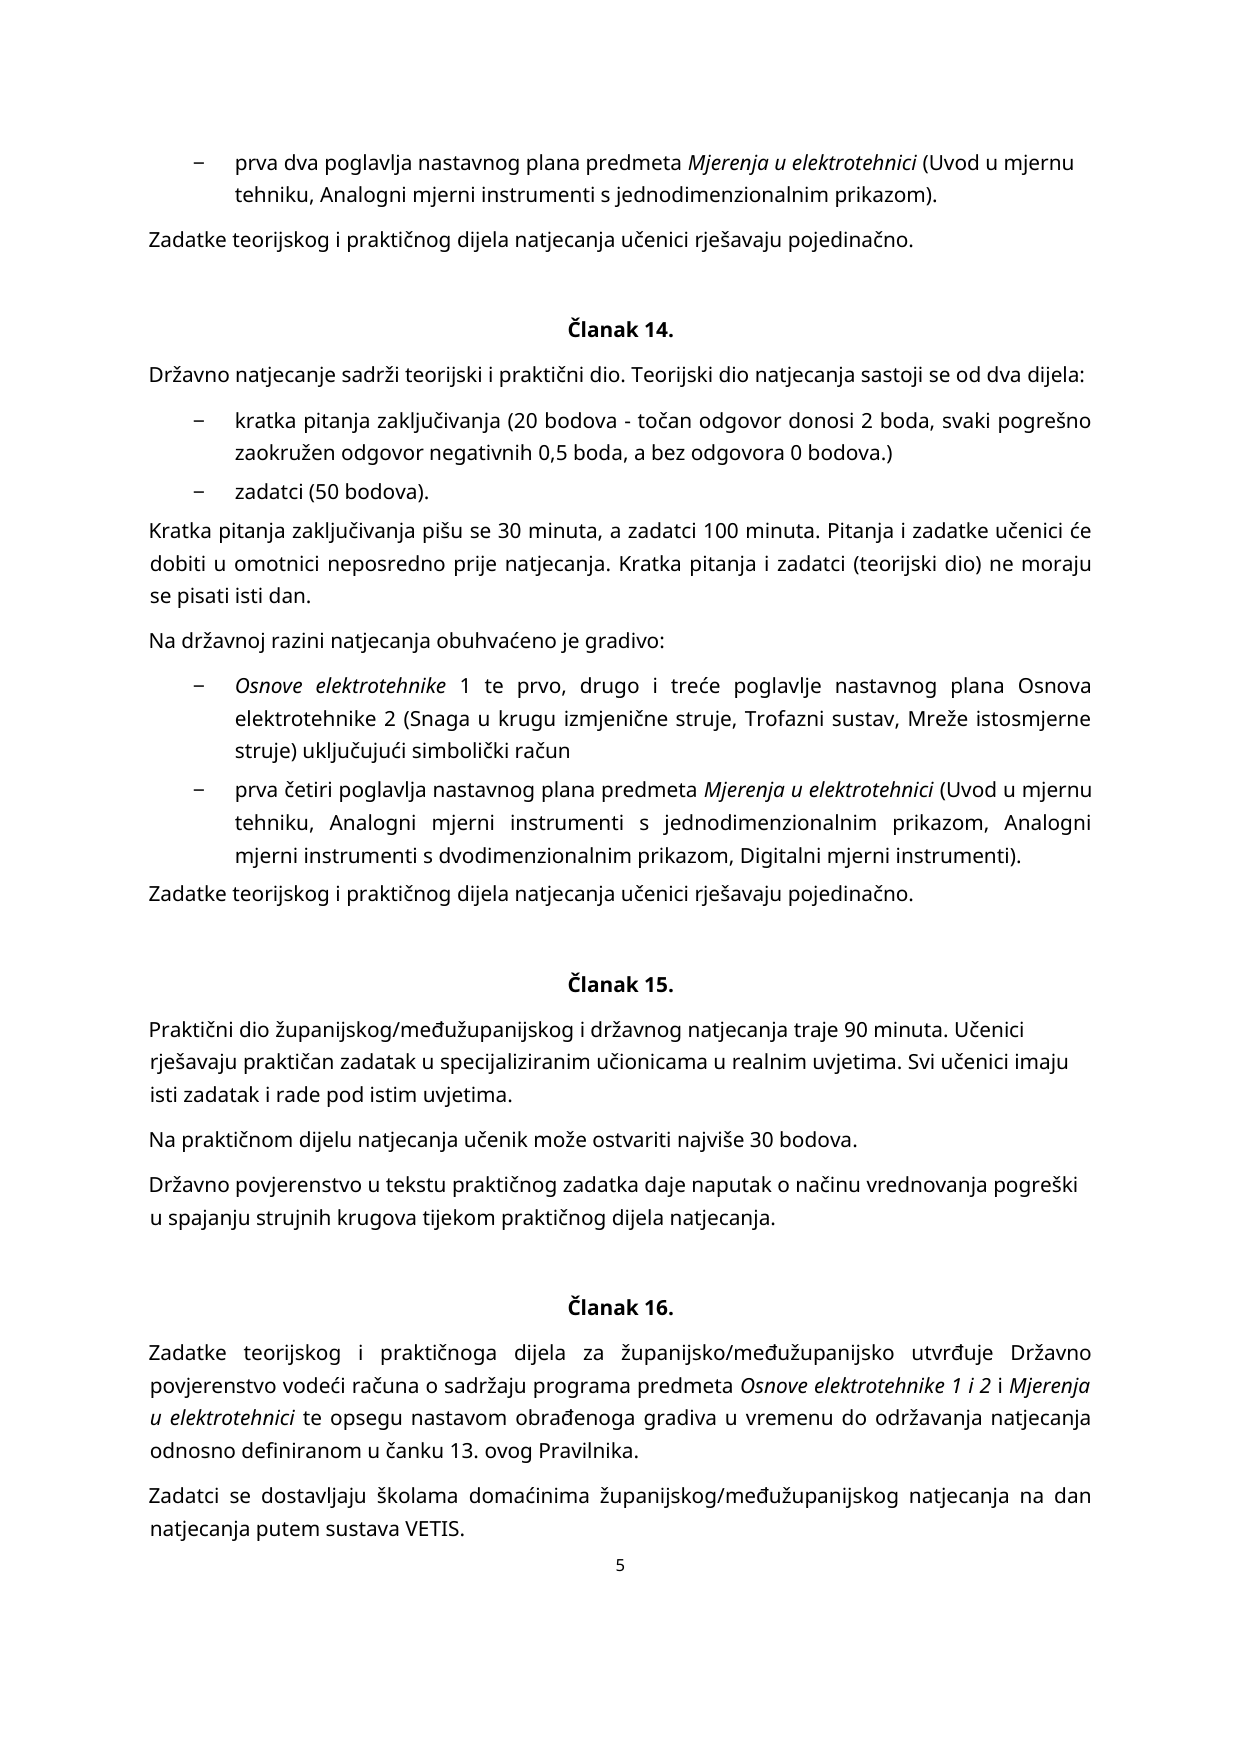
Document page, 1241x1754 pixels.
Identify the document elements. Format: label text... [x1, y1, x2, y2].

text Članak 15. [148, 970, 1093, 998]
list prva četiri poglavlja nastavnog plana predmeta Mjerenja u elektrotehnici (Uvod u mjernu tehniku, Analogni mjerni instrumenti s jednodimenzionalnim prikazom, Analogni mjerni instrumenti s dvodimenzionalnim prikazom, Digitalni mjerni instrumenti). [193, 776, 1093, 869]
list zadatci (50 bodova). [193, 477, 1093, 506]
text Zadatci se dostavljaju školama domaćinima županijskog/međužupanijskog natjecanja na dan natjecanja putem sustava VETIS. [148, 1481, 1093, 1542]
text Zadatke teorijskog i praktičnog dijela natjecanja učenici rješavaju pojedinačno. [148, 879, 1093, 908]
text Državno natjecanje sadrži teorijski i praktični dio. Teorijski dio natjecanja sastoji se od dva dijela: [148, 361, 1093, 389]
list prva dva poglavlja nastavnog plana predmeta Mjerenja u elektrotehnici (Uvod u mjernu tehniku, Analogni mjerni instrumenti s jednodimenzionalnim prikazom). [193, 148, 1093, 209]
text Zadatke teorijskog i praktičnog dijela natjecanja učenici rješavaju pojedinačno. [148, 225, 1093, 254]
list Osnove elektrotehnike 1 te prvo, drugo i treće poglavlje nastavnog plana Osnova elektrotehnike 2 (Snaga u krugu izmjenične struje, Trofazni sustav, Mreže istosmjerne struje) uključujući simbolički račun [193, 671, 1093, 765]
text Članak 16. [148, 1293, 1093, 1322]
text Članak 14. [148, 316, 1093, 344]
text Državno povjerenstvo u tekstu praktičnog zadatka daje naputak o načinu vrednovanja pogreški u spajanju strujnih krugova tijekom praktičnog dijela natjecanja. [148, 1170, 1093, 1231]
text Praktični dio županijskog/međužupanijskog i državnog natjecanja traje 90 minuta. Učenici rješavaju praktičan zadatak u specijaliziranim učionicama u realnim uvjetima. Svi učenici imaju isti zadatak i rade pod istim uvjetima. [148, 1015, 1093, 1108]
text Na državnoj razini natjecanja obuhvaćeno je gradivo: [148, 626, 1093, 655]
text Na praktičnom dijelu natjecanja učenik može ostvariti najviše 30 bodova. [148, 1125, 1093, 1154]
text Zadatke teorijskog i praktičnoga dijela za županijsko/međužupanijsko utvrđuje Državno povjerenstvo vodeći računa o sadržaju programa predmeta Osnove elektrotehnike 1 i 2 i Mjerenja u elektrotehnici te opsegu nastavom obrađenoga gradiva u vremenu do održavanja natjecanja odnosno definiranom u čanku 13. ovog Pravilnika. [148, 1338, 1093, 1464]
list kratka pitanja zaključivanja (20 bodova - točan odgovor donosi 2 boda, svaki pogrešno zaokružen odgovor negativnih 0,5 boda, a bez odgovora 0 bodova.) [193, 406, 1093, 467]
text Kratka pitanja zaključivanja pišu se 30 minuta, a zadatci 100 minuta. Pitanja i zadatke učenici će dobiti u omotnici neposredno prije natjecanja. Kratka pitanja i zadatci (teorijski dio) ne moraju se pisati isti dan. [148, 516, 1093, 610]
